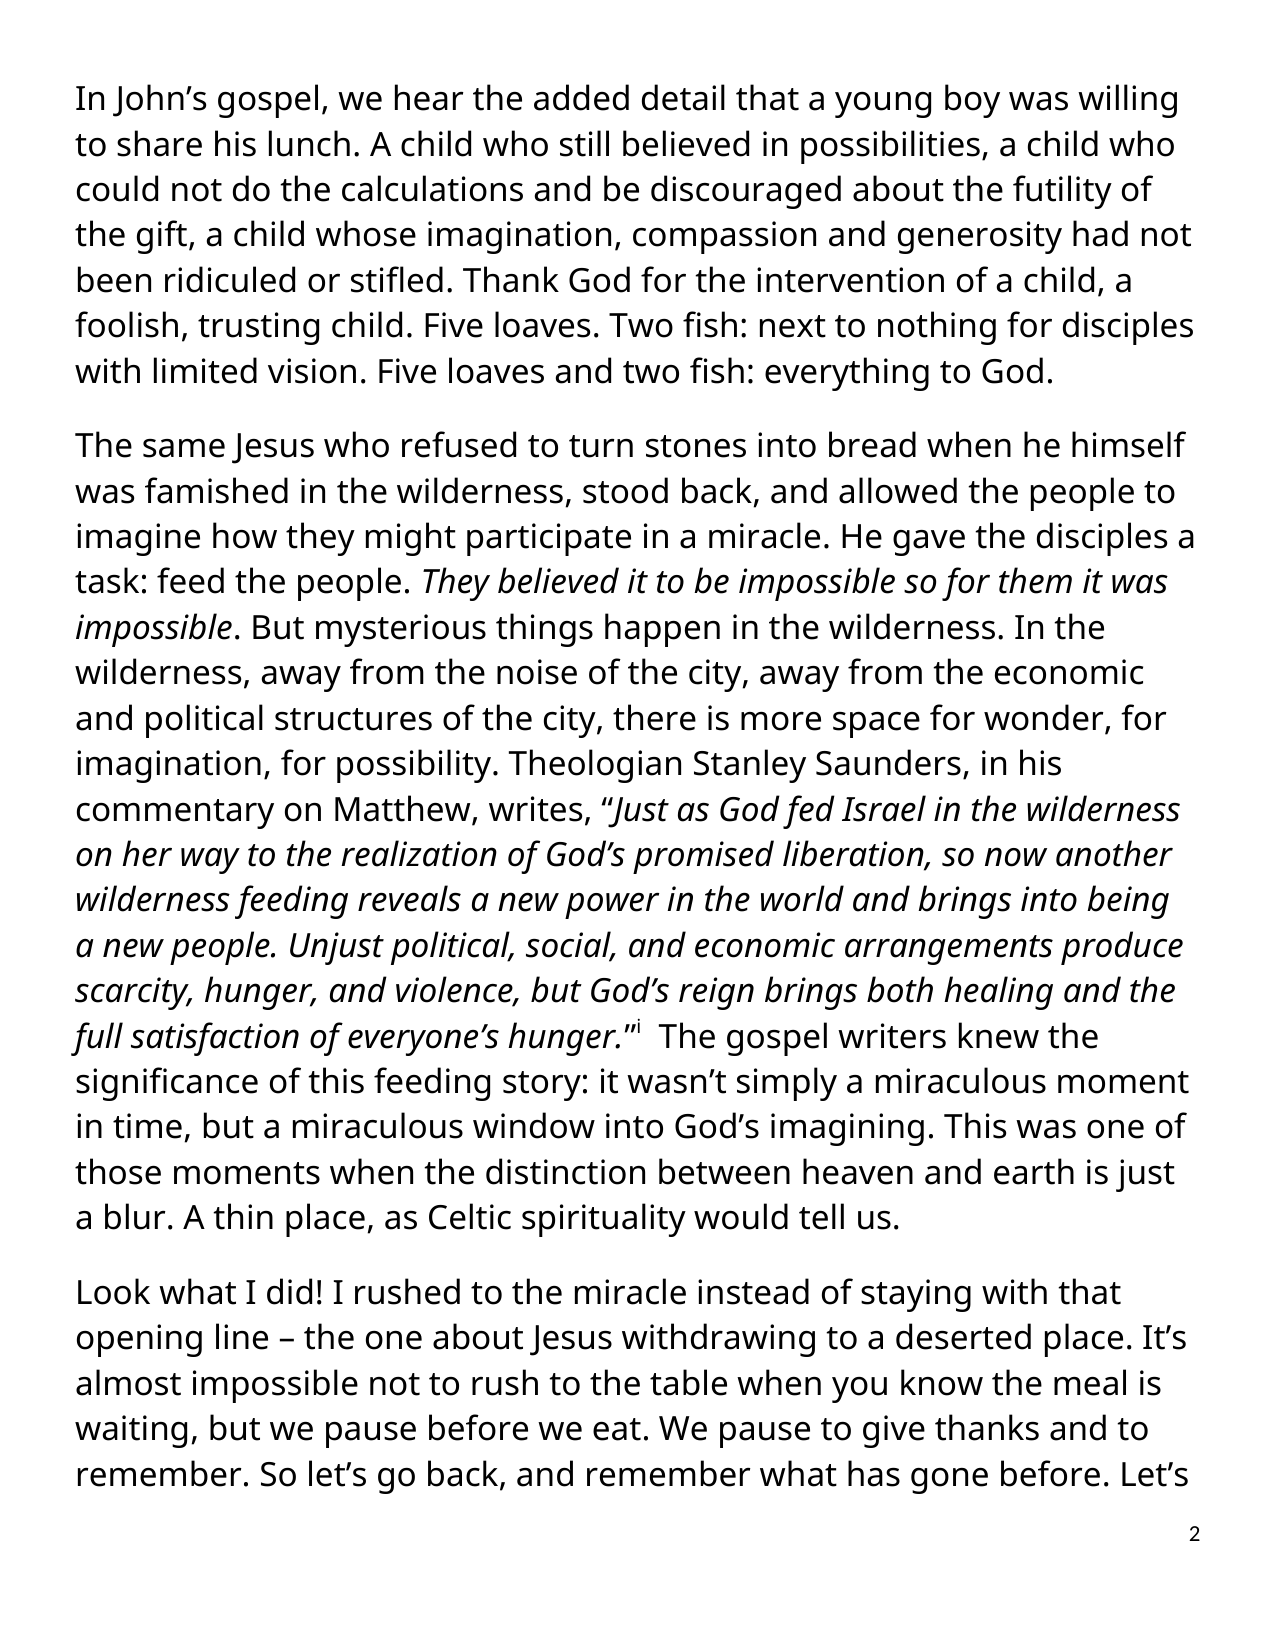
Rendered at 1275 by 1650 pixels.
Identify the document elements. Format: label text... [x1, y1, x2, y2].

text In John’s gospel, we hear the added detail that a young boy was willing to share his lunch. A child who still believed in possibilities, a child who could not do the calculations and be discouraged about the futility of the gift, a child whose imagination, compassion and generosity had not been ridiculed or stifled. Thank God for the intervention of a child, a foolish, trusting child. Five loaves. Two fish: next to nothing for disciples with limited vision. Five loaves and two fish: everything to God. [75, 75, 1200, 393]
text The same Jesus who refused to turn stones into bread when he himself was famished in the wilderness, stood back, and allowed the people to imagine how they might participate in a miracle. He gave the disciples a task: feed the people. They believed it to be impossible so for them it was impossible. But mysterious things happen in the wilderness. In the wilderness, away from the noise of the city, away from the economic and political structures of the city, there is more space for wonder, for imagination, for possibility. Theologian Stanley Saunders, in his commentary on Matthew, writes, “Just as God fed Israel in the wilderness on her way to the realization of God’s promised liberation, so now another wilderness feeding reveals a new power in the world and brings into being a new people. Unjust political, social, and economic arrangements produce scarcity, hunger, and violence, but God’s reign brings both healing and the full satisfaction of everyone’s hunger.” The gospel writers knew the significance of this feeding story: it wasn’t simply a miraculous moment in time, but a miraculous window into God’s imagining. This was one of those moments when the distinction between heaven and earth is just a blur. A thin place, as Celtic spirituality would tell us. [75, 422, 1200, 1239]
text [75, 1269, 1200, 1496]
